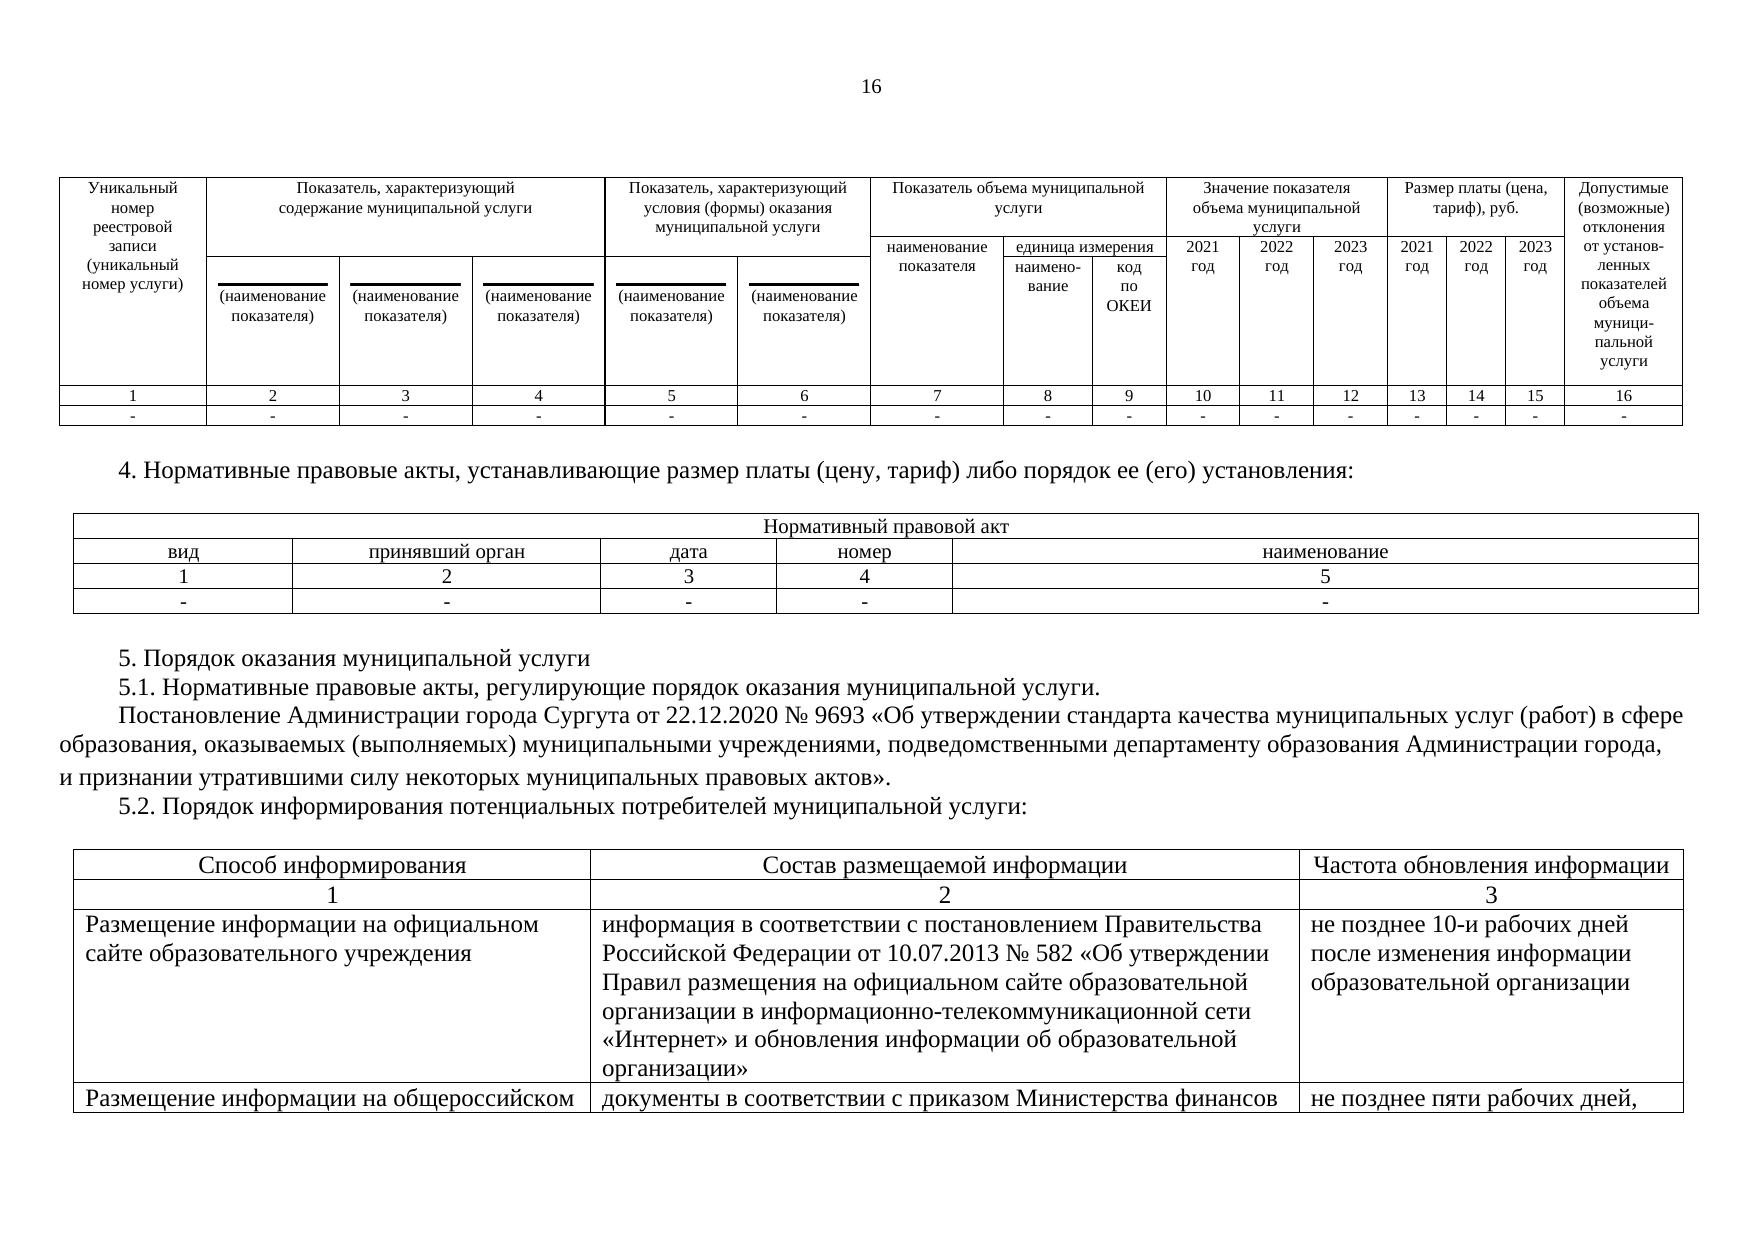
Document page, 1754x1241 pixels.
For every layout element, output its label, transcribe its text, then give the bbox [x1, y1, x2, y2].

text Постановление Администрации города Сургута от 22.12.2020 № 9693 «Об утверждении стандарта качества муниципальных услуг (работ) в сфере образования, оказываемых (выполняемых) муниципальными учреждениями, подведомственными департаменту образования Администрации города, и признании утратившими силу некоторых муниципальных правовых актов». [59, 700, 1683, 791]
table_cell 3 [1300, 880, 1683, 908]
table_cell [1300, 1083, 1683, 1112]
table_cell вид [74, 539, 292, 563]
text 5.1. Нормативные правовые акты, регулирующие порядок оказания муниципальной услуги. [118, 672, 1683, 700]
table_cell - [606, 406, 737, 425]
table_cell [74, 1083, 590, 1112]
table_cell - [871, 406, 1003, 425]
table_cell - [738, 406, 870, 425]
table_cell номер [777, 539, 952, 563]
table_cell 2021 год [1388, 237, 1446, 385]
table_cell 2022 год [1447, 237, 1505, 385]
table_cell (наименование показателя) [606, 257, 737, 385]
table_cell наименование [953, 539, 1698, 563]
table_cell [591, 1083, 1299, 1112]
table_cell дата [601, 539, 776, 563]
table_cell 5 [953, 564, 1698, 588]
table_header Частота обновления информации [1300, 850, 1683, 879]
table_cell 3 [340, 386, 472, 405]
table_cell 10 [1167, 386, 1239, 405]
table_cell - [473, 406, 604, 425]
table_cell не позднее 10-и рабочих дней после изменения информации образовательной организации [1300, 910, 1683, 1082]
table_header Состав размещаемой информации [591, 850, 1299, 879]
table_cell - [207, 406, 339, 425]
table_cell 4 [777, 564, 952, 588]
table_cell - [293, 589, 600, 613]
table_cell информация в соответствии с постановлением Правительства Российской Федерации от 10.07.2013 № 582 «Об утверждении Правил размещения на официальном сайте образовательной организации в информационно-телекоммуникационной сети «Интернет» и обновления информации об образовательной организации» [591, 910, 1299, 1082]
table_cell 16 [1565, 386, 1682, 405]
table_cell 2023 год [1506, 237, 1564, 385]
table_cell код по ОКЕИ [1093, 257, 1166, 385]
table_cell наимено-вание [1004, 257, 1092, 385]
table_cell - [1004, 406, 1092, 425]
table_cell 11 [1240, 386, 1313, 405]
table_cell 12 [1314, 386, 1387, 405]
table_cell единица измерения [1004, 237, 1166, 256]
table_cell 5 [606, 386, 737, 405]
table_cell 8 [1004, 386, 1092, 405]
table_cell - [1506, 406, 1564, 425]
table_cell - [1447, 406, 1505, 425]
table_cell - [1240, 406, 1313, 425]
table_header Нормативный правовой акт [74, 514, 1698, 538]
table_cell 14 [1447, 386, 1505, 405]
table_cell 2023 год [1314, 237, 1387, 385]
table_cell 15 [1506, 386, 1564, 405]
table_header Размер платы (цена, тариф), руб. [1388, 178, 1564, 236]
table_cell принявший орган [293, 539, 600, 563]
table_cell - [340, 406, 472, 425]
text 5.2. Порядок информирования потенциальных потребителей муниципальной услуги: [59, 791, 1683, 820]
table_cell 13 [1388, 386, 1446, 405]
table_cell (наименование показателя) [207, 257, 339, 385]
table_cell 2 [591, 880, 1299, 908]
table_header Способ информирования [74, 850, 590, 879]
table_cell 9 [1093, 386, 1166, 405]
table_cell - [60, 406, 206, 425]
table_cell 2022 год [1240, 237, 1313, 385]
text 4. Нормативные правовые акты, устанавливающие размер платы (цену, тариф) либо порядок ее (его) установления: [118, 455, 1683, 484]
table_header Показатель объема муниципальной услуги [871, 178, 1166, 236]
table_cell - [1314, 406, 1387, 425]
table_cell - [1167, 406, 1239, 425]
table_header Значение показателя объема муниципальной услуги [1167, 178, 1387, 236]
table_cell 3 [601, 564, 776, 588]
table_header Допустимые (возможные) отклонения от установ-ленных показателей объема муници-пальной услуги [1565, 178, 1682, 385]
table_cell 4 [473, 386, 604, 405]
table_header Показатель, характеризующий содержание муниципальной услуги [207, 178, 604, 256]
table_cell 2 [293, 564, 600, 588]
table_header Уникальный номер реестровой записи (уникальный номер услуги) [60, 178, 206, 385]
table_cell - [1388, 406, 1446, 425]
table_cell наименование показателя [871, 237, 1003, 385]
table_cell 2021 год [1167, 237, 1239, 385]
table_cell - [777, 589, 952, 613]
table_cell (наименование показателя) [340, 257, 472, 385]
table_cell 7 [871, 386, 1003, 405]
table_cell (наименование показателя) [473, 257, 604, 385]
table_cell - [74, 589, 292, 613]
table_cell 6 [738, 386, 870, 405]
table_cell - [601, 589, 776, 613]
table_cell - [953, 589, 1698, 613]
table_cell - [1565, 406, 1682, 425]
text 5. Порядок оказания муниципальной услуги [118, 643, 1683, 672]
table_cell - [1093, 406, 1166, 425]
table_cell 1 [60, 386, 206, 405]
table_cell Размещение информации на официальном сайте образовательного учреждения [74, 910, 590, 1082]
table_header Показатель, характеризующий условия (формы) оказания муниципальной услуги [606, 178, 870, 256]
table_cell (наименование показателя) [738, 257, 870, 385]
table_cell 1 [74, 880, 590, 908]
table_cell 1 [74, 564, 292, 588]
table_cell 2 [207, 386, 339, 405]
